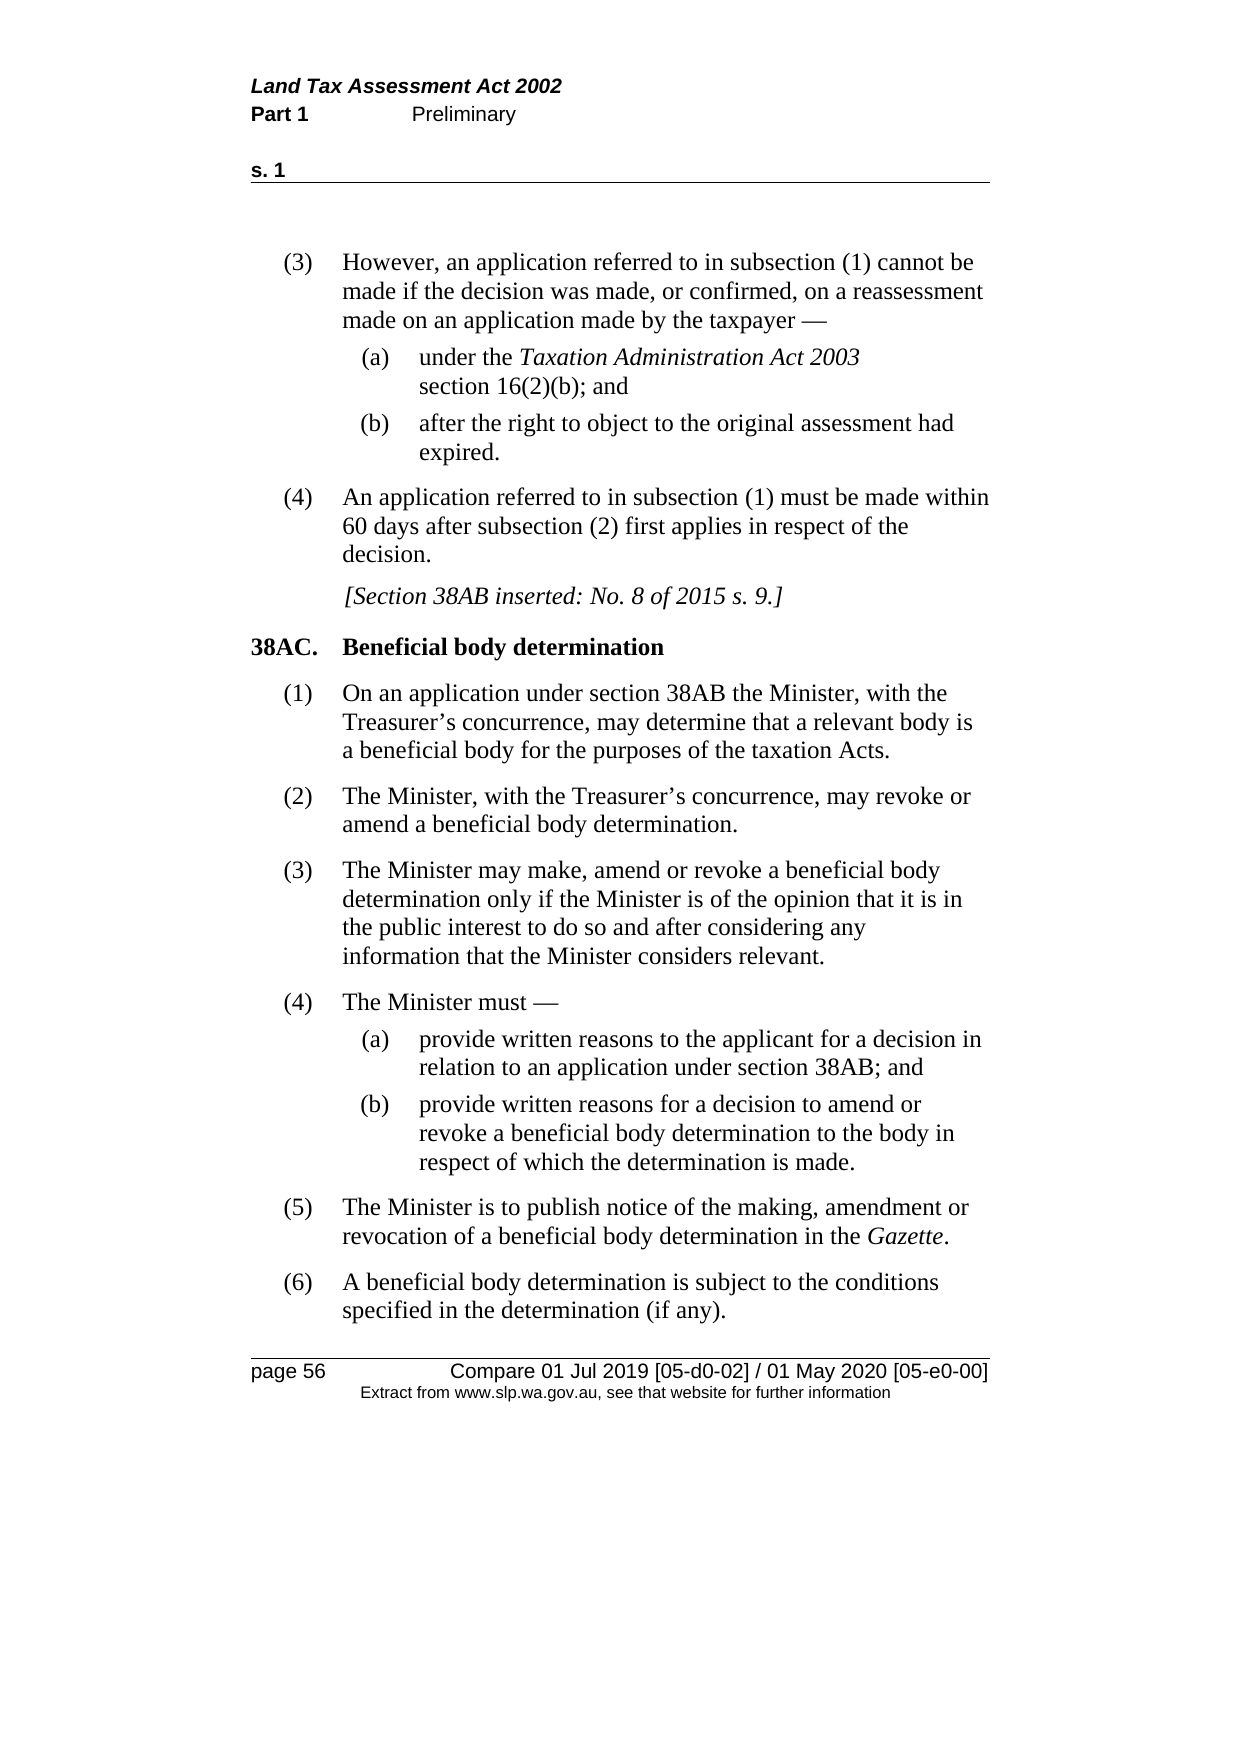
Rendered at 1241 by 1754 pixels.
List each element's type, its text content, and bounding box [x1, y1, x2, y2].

text (a) provide written reasons to the applicant for a decision in relation to an application under section 38AB; and [251, 1024, 990, 1081]
text (5) The Minister is to publish notice of the making, amendment or revocation of a beneficial body determination in the Gazette. [251, 1192, 990, 1250]
text [Section 38AB inserted: No. 8 of 2015 s. 9.] [251, 581, 990, 609]
text (3) The Minister may make, amend or revoke a beneficial body determination only if the Minister is of the opinion that it is in the public interest to do so and after considering any information that the Minister considers relevant. [251, 855, 990, 970]
text (4) The Minister must — [251, 987, 990, 1015]
text (2) The Minister, with the Treasurer’s concurrence, may revoke or amend a beneficial body determination. [251, 781, 990, 838]
subtitle 38AC. Beneficial body determination [251, 632, 990, 661]
text (a) under the Taxation Administration Act 2003 section 16(2)(b); and [251, 342, 990, 399]
text (1) On an application under section 38AB the Minister, with the Treasurer’s concurrence, may determine that a relevant body is a beneficial body for the purposes of the taxation Acts. [251, 678, 990, 764]
text (b) provide written reasons for a decision to amend or revoke a beneficial body determination to the body in respect of which the determination is made. [251, 1089, 990, 1176]
text (6) A beneficial body determination is subject to the conditions specified in the determination (if any). [251, 1267, 990, 1324]
text (b) after the right to object to the original assessment had expired. [251, 408, 990, 465]
text (4) An application referred to in subsection (1) must be made within 60 days after subsection (2) first applies in respect of the decision. [251, 482, 990, 568]
text (3) However, an application referred to in subsection (1) cannot be made if the decision was made, or confirmed, on a reassessment made on an application made by the taxpayer — [251, 247, 990, 334]
